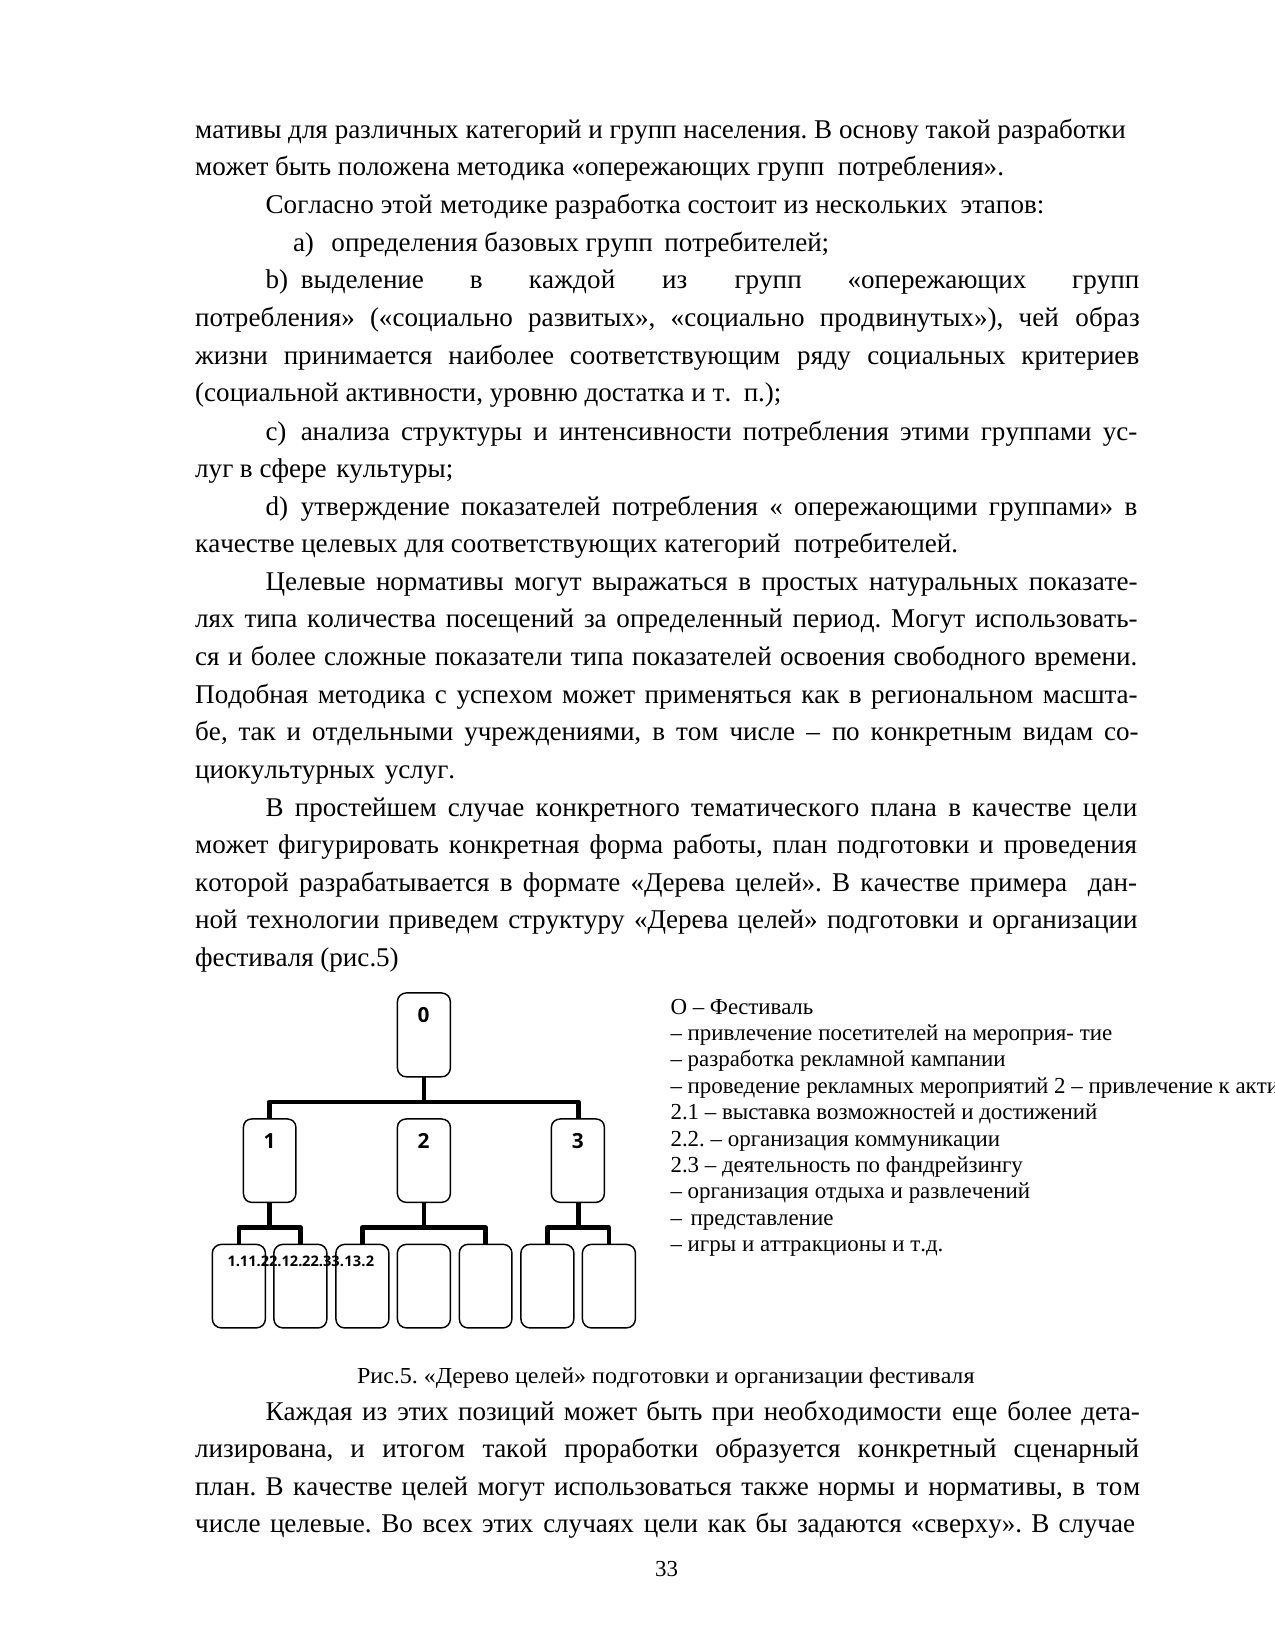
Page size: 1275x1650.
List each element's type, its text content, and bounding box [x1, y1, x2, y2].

text Согласно этой методике разработка состоит из нескольких этапов: [265, 188, 1158, 219]
text Каждая из этих позиций может быть при необходимости еще более дета- лизирована, и итогом такой проработки образуется конкретный сценарный план. В качестве целей могут использоваться также нормы и нормативы, в том числе целевые. Во всех этих случаях цели как бы задаются «сверху». В случае [195, 1394, 1140, 1538]
list выделение в каждой из групп «опережающих групп потребления» («социально развитых», «социально продвинутых»), чей образ жизни принимается наиболее соответствующим ряду социальных критериев (социальной активности, уровню достатка и т. п.); [195, 264, 1139, 408]
text мативы для различных категорий и групп населения. В основу такой разработки может быть положена методика «опережающих групп потребления». [195, 113, 1158, 181]
list утверждение показателей потребления « опережающими группами» в качестве целевых для соответствующих категорий потребителей. [195, 490, 1138, 558]
text Целевые нормативы могут выражаться в простых натуральных показате- лях типа количества посещений за определенный период. Могут использовать- ся и более сложные показатели типа показателей освоения свободного времени. Подобная методика с успехом может применяться как в региональном масшта- бе, так и отдельными учреждениями, в том числе – по конкретным видам со- циокультурных услуг. [195, 565, 1139, 784]
list определения базовых групп потребителей; [222, 226, 1158, 257]
list В простейшем случае конкретного тематического плана в качестве цели может фигурировать конкретная форма работы, план подготовки и проведения которой разрабатывается в формате «Дерева целей». В качестве примера дан- ной технологии приведем структуру «Дерева целей» подготовки и организации фестиваля (рис.5) [195, 791, 1139, 972]
list анализа структуры и интенсивности потребления этими группами ус- луг в сфере культуры; [195, 414, 1139, 483]
text Рис.5. «Дерево целей» подготовки и организации фестиваля [355, 1362, 977, 1389]
